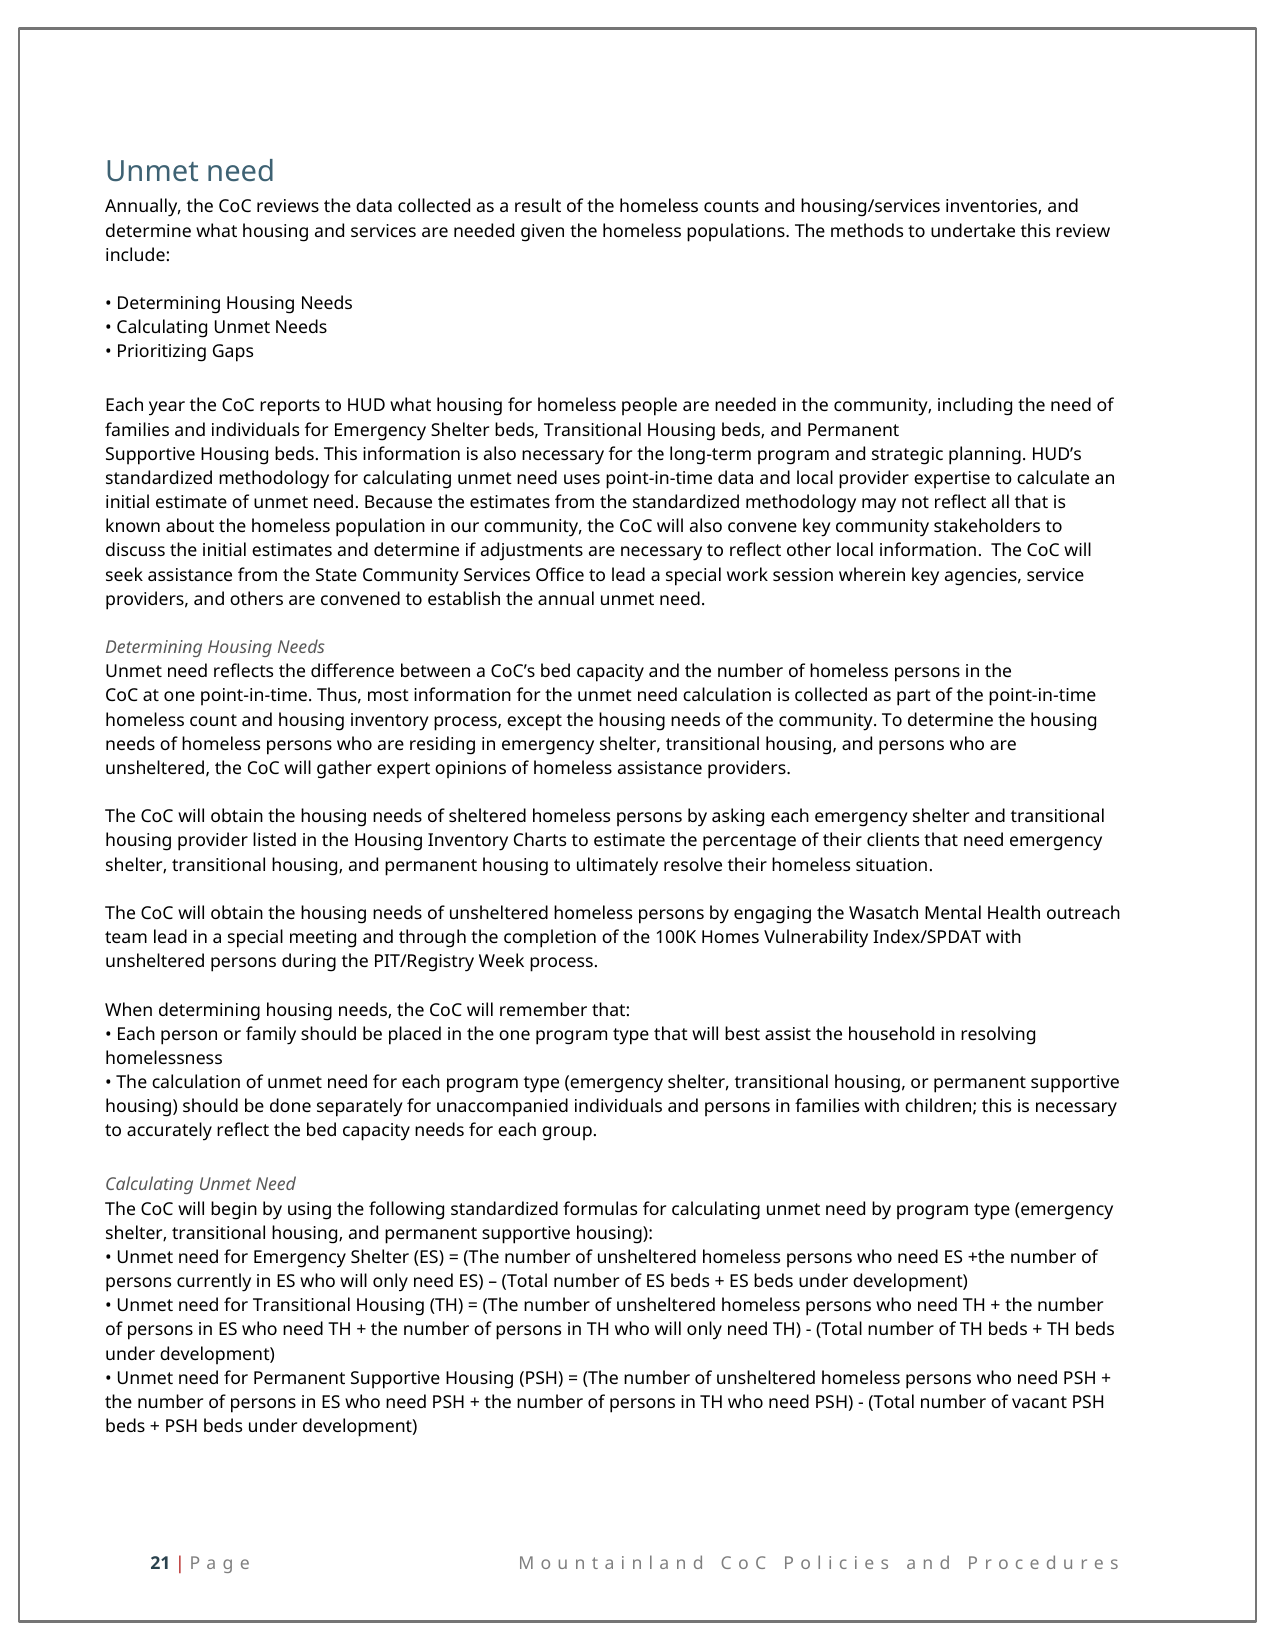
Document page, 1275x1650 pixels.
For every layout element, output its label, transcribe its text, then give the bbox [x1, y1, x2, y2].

text When determining housing needs, the CoC will remember that: [105, 997, 1125, 1021]
text • Each person or family should be placed in the one program type that will best assist the household in resolving homelessness [105, 1021, 1125, 1069]
text Determining Housing Needs [105, 634, 1125, 659]
text • Unmet need for Emergency Shelter (ES) = (The number of unsheltered homeless persons who need ES +the number of persons currently in ES who will only need ES) – (Total number of ES beds + ES beds under development) [105, 1244, 1125, 1293]
text The CoC will obtain the housing needs of sheltered homeless persons by asking each emergency shelter and transitional housing provider listed in the Housing Inventory Charts to estimate the percentage of their clients that need emergency shelter, transitional housing, and permanent housing to ultimately resolve their homeless situation. [105, 804, 1125, 876]
text • Unmet need for Transitional Housing (TH) = (The number of unsheltered homeless persons who need TH + the number of persons in ES who need TH + the number of persons in TH who will only need TH) - (Total number of TH beds + TH beds under development) [105, 1293, 1125, 1365]
text • Prioritizing Gaps [105, 339, 1125, 363]
text The CoC will begin by using the following standardized formulas for calculating unmet need by program type (emergency shelter, transitional housing, and permanent supportive housing): [105, 1196, 1125, 1244]
text Calculating Unmet Need [105, 1172, 1125, 1196]
subtitle Unmet need [105, 150, 1125, 190]
text Unmet need reflects the difference between a CoC’s bed capacity and the number of homeless persons in the [105, 659, 1125, 683]
text Each year the CoC reports to HUD what housing for homeless people are needed in the community, including the need of families and individuals for Emergency Shelter beds, Transitional Housing beds, and Permanent [105, 393, 1125, 441]
text CoC at one point-in-time. Thus, most information for the unmet need calculation is collected as part of the point-in-time homeless count and housing inventory process, except the housing needs of the community. To determine the housing needs of homeless persons who are residing in emergency shelter, transitional housing, and persons who are unsheltered, the CoC will gather expert opinions of homeless assistance providers. [105, 683, 1125, 779]
text Annually, the CoC reviews the data collected as a result of the homeless counts and housing/services inventories, and determine what housing and services are needed given the homeless populations. The methods to undertake this review include: [105, 194, 1125, 266]
text • Unmet need for Permanent Supportive Housing (PSH) = (The number of unsheltered homeless persons who need PSH + the number of persons in ES who need PSH + the number of persons in TH who need PSH) - (Total number of vacant PSH beds + PSH beds under development) [105, 1365, 1125, 1438]
text The CoC will obtain the housing needs of unsheltered homeless persons by engaging the Wasatch Mental Health outreach team lead in a special meeting and through the completion of the 100K Homes Vulnerability Index/SPDAT with unsheltered persons during the PIT/Registry Week process. [105, 900, 1125, 973]
text Supportive Housing beds. This information is also necessary for the long-term program and strategic planning. HUD’s standardized methodology for calculating unmet need uses point-in-time data and local provider expertise to calculate an initial estimate of unmet need. Because the estimates from the standardized methodology may not reflect all that is known about the homeless population in our community, the CoC will also convene key community stakeholders to discuss the initial estimates and determine if adjustments are necessary to reflect other local information. The CoC will seek assistance from the State Community Services Office to lead a special work session wherein key agencies, service providers, and others are convened to establish the annual unmet need. [105, 441, 1125, 610]
text • Calculating Unmet Needs [105, 315, 1125, 339]
text • The calculation of unmet need for each program type (emergency shelter, transitional housing, or permanent supportive housing) should be done separately for unaccompanied individuals and persons in families with children; this is necessary to accurately reflect the bed capacity needs for each group. [105, 1069, 1125, 1142]
text • Determining Housing Needs [105, 291, 1125, 315]
